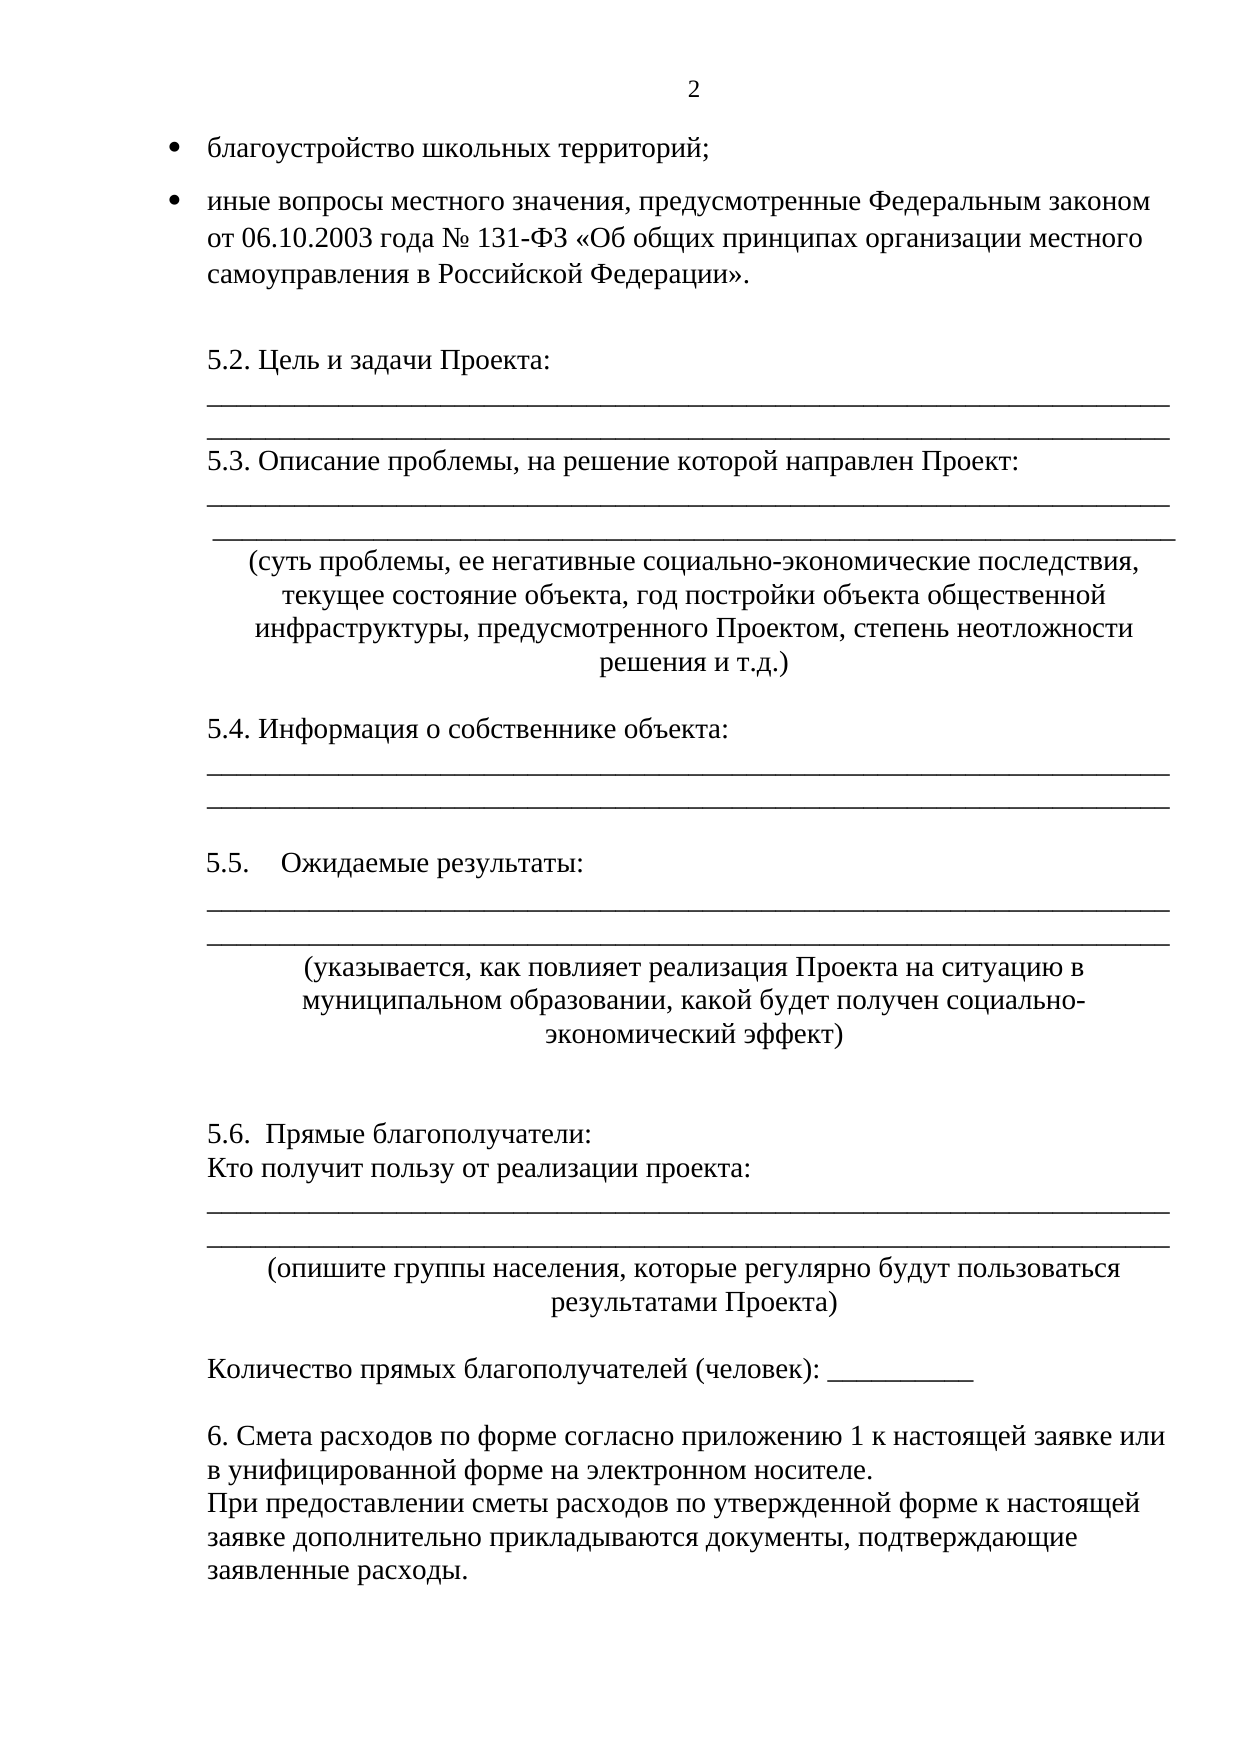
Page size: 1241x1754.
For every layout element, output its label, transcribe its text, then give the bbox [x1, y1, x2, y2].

list иные вопросы местного значения, предусмотренные Федеральным законом от 06.10.2003 года № 131-ФЗ «Об общих принципах организации местного самоуправления в Российской Федерации». [169, 183, 1181, 289]
text (опишите группы населения, которые регулярно будут пользоваться результатами Проекта) [207, 1251, 1181, 1318]
text __________________________________________________________________ (суть проблемы, ее негативные социально-экономические последствия, текущее состояние объекта, год постройки объекта общественной инфраструктуры, предусмотренного Проектом, степень неотложности решения и т.д.) [207, 510, 1181, 678]
text __________________________________________________________________ [207, 915, 1181, 949]
text (указывается, как повлияет реализация Проекта на ситуацию в муниципальном образовании, какой будет получен социально-экономический эффект) [207, 949, 1181, 1049]
text __________________________________________________________________ [207, 409, 1181, 443]
text 5.2. Цель и задачи Проекта: __________________________________________________________________ [207, 342, 1181, 409]
text При предоставлении сметы расходов по утвержденной форме к настоящей заявке дополнительно прикладываются документы, подтверждающие заявленные расходы. [207, 1485, 1181, 1586]
text __________________________________________________________________ [207, 1217, 1181, 1251]
text Кто получит пользу от реализации проекта: __________________________________________________________________ [207, 1150, 1181, 1217]
text 6. Смета расходов по форме согласно приложению 1 к настоящей заявке или в унифицированной форме на электронном носителе. [207, 1418, 1181, 1485]
text Количество прямых благополучателей (человек): __________ [207, 1351, 1181, 1385]
text 5.4. Информация о собственнике объекта: __________________________________________________________________ [207, 711, 1181, 778]
text 5.6. Прямые благополучатели: [207, 1116, 1181, 1150]
text 5.3. Описание проблемы, на решение которой направлен Проект: __________________________________________________________________ [207, 443, 1181, 510]
text __________________________________________________________________ [207, 882, 1181, 915]
list Ожидаемые результаты: [206, 845, 1181, 879]
text __________________________________________________________________ [207, 778, 1181, 812]
list благоустройство школьных территорий; [169, 131, 1181, 164]
